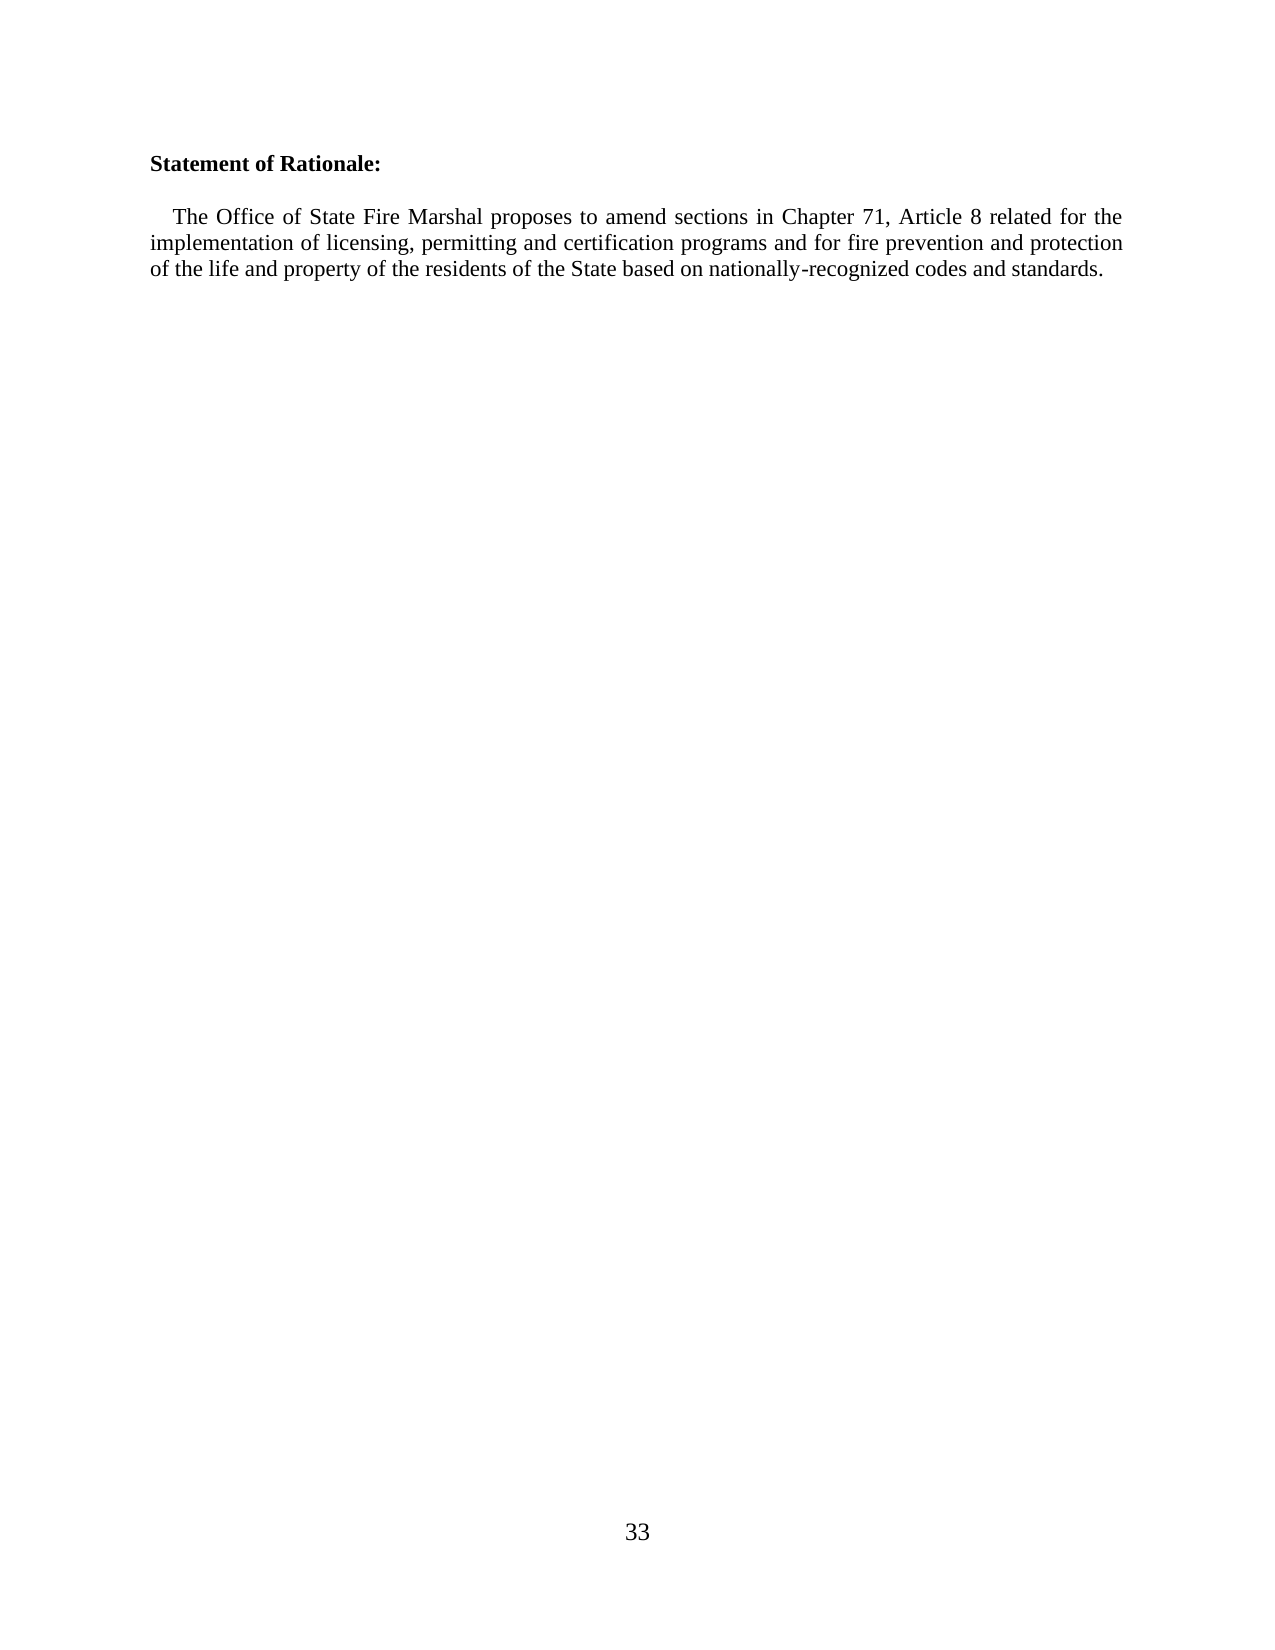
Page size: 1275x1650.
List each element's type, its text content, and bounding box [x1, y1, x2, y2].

text Statement of Rationale: [150, 150, 1125, 176]
text The Office of State Fire Marshal proposes to amend sections in Chapter 71, Article 8 related for the implementation of licensing, permitting and certification programs and for fire prevention and protection of the life and property of the residents of the State based on nationally-recognized codes and standards. [150, 203, 1125, 282]
